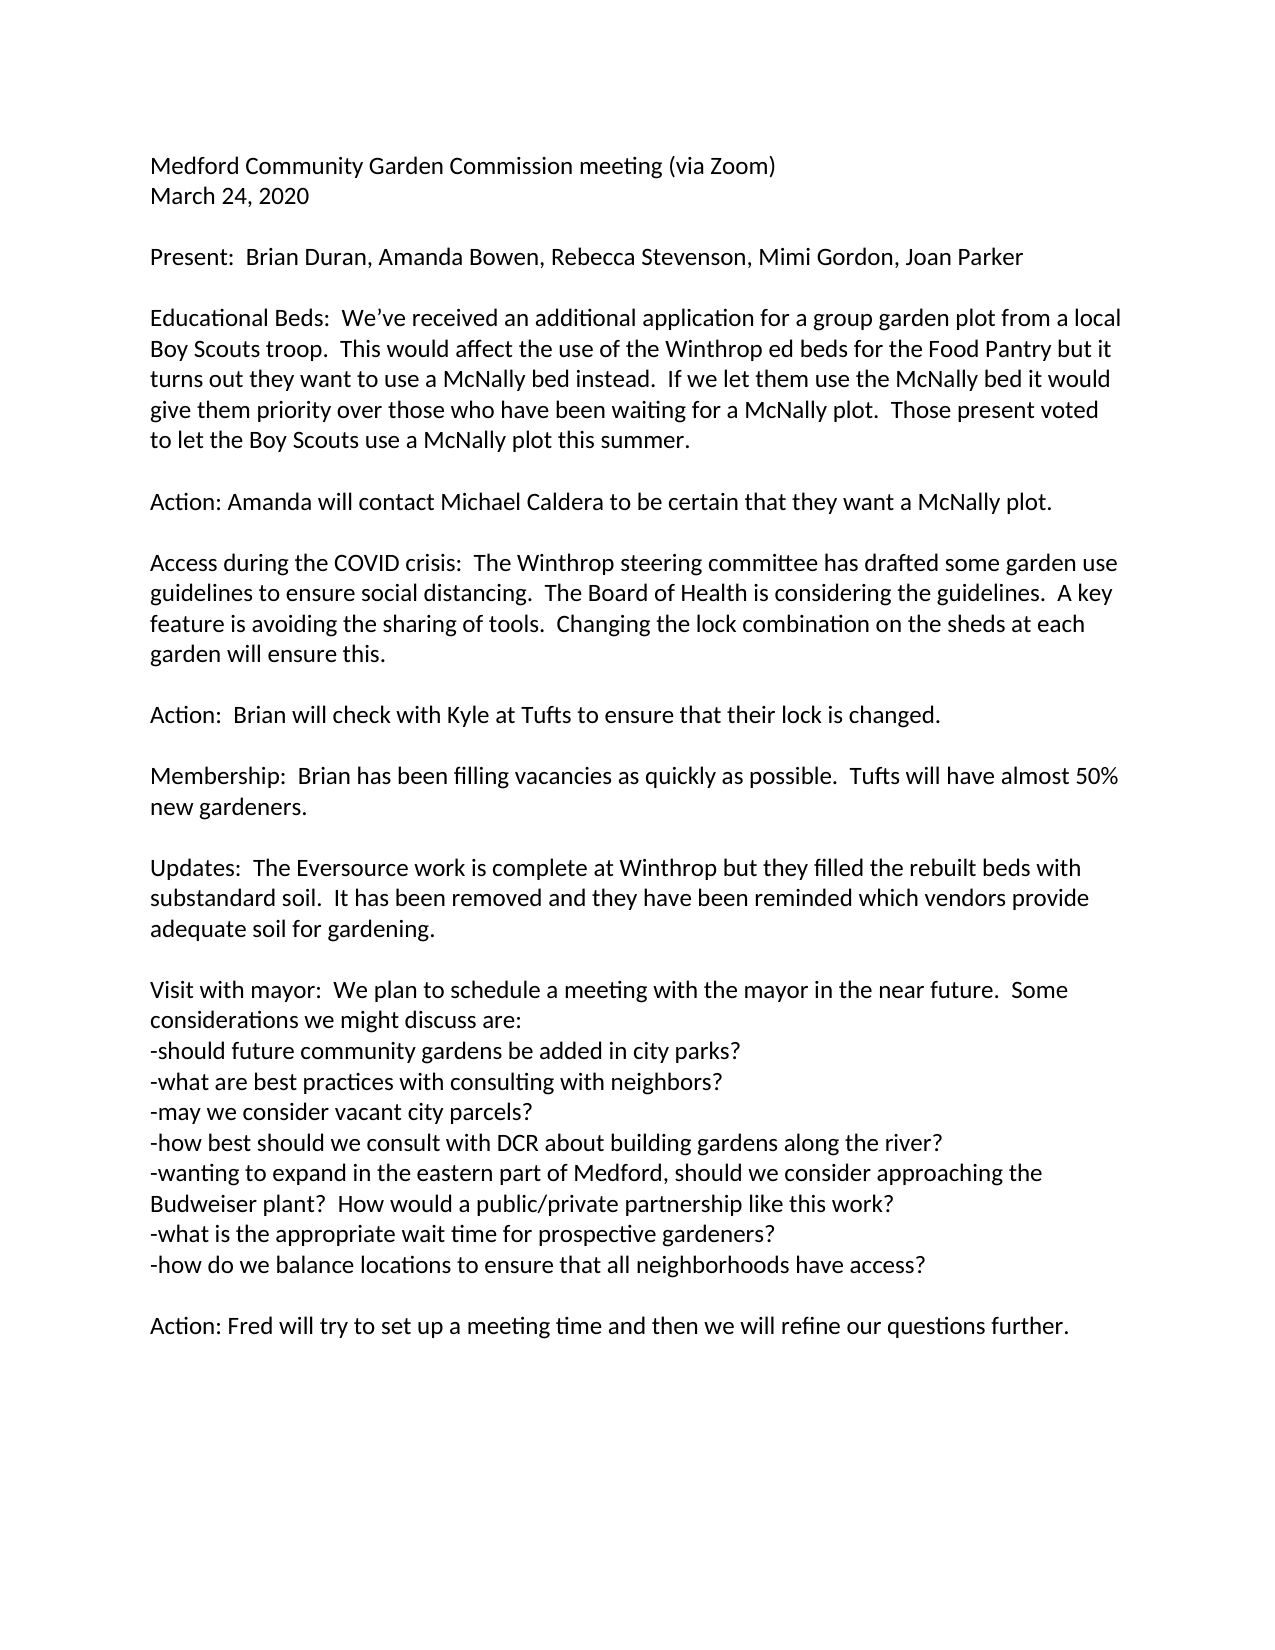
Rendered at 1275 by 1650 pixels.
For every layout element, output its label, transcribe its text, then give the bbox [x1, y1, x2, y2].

text Updates: The Eversource work is complete at Winthrop but they filled the rebuilt beds with substandard soil. It has been removed and they have been reminded which vendors provide adequate soil for gardening. [150, 852, 1125, 943]
text -should future community gardens be added in city parks? [150, 1035, 1125, 1066]
text Educational Beds: We’ve received an additional application for a group garden plot from a local Boy Scouts troop. This would affect the use of the Winthrop ed beds for the Food Pantry but it turns out they want to use a McNally bed instead. If we let them use the McNally bed it would give them priority over those who have been waiting for a McNally plot. Those present voted to let the Boy Scouts use a McNally plot this summer. [150, 303, 1125, 455]
text -how do we balance locations to ensure that all neighborhoods have access? [150, 1249, 1125, 1279]
text Present: Brian Duran, Amanda Bowen, Rebecca Stevenson, Mimi Gordon, Joan Parker [150, 242, 1125, 272]
text -what are best practices with consulting with neighbors? [150, 1066, 1125, 1096]
text -wanting to expand in the eastern part of Medford, should we consider approaching the Budweiser plant? How would a public/private partnership like this work? [150, 1157, 1125, 1218]
text -may we consider vacant city parcels? [150, 1096, 1125, 1127]
text Action: Amanda will contact Michael Caldera to be certain that they want a McNally plot. [150, 486, 1125, 516]
text Action: Fred will try to set up a meeting time and then we will refine our questions further. [150, 1310, 1125, 1340]
text Access during the COVID crisis: The Winthrop steering committee has drafted some garden use guidelines to ensure social distancing. The Board of Health is considering the guidelines. A key feature is avoiding the sharing of tools. Changing the lock combination on the sheds at each garden will ensure this. [150, 547, 1125, 669]
text -what is the appropriate wait time for prospective gardeners? [150, 1218, 1125, 1249]
text Visit with mayor: We plan to schedule a meeting with the mayor in the near future. Some considerations we might discuss are: [150, 974, 1125, 1035]
text Membership: Brian has been filling vacancies as quickly as possible. Tufts will have almost 50% new gardeners. [150, 760, 1125, 821]
text March 24, 2020 [150, 181, 1125, 211]
text -how best should we consult with DCR about building gardens along the river? [150, 1127, 1125, 1157]
text Medford Community Garden Commission meeting (via Zoom) [150, 150, 1125, 181]
text Action: Brian will check with Kyle at Tufts to ensure that their lock is changed. [150, 699, 1125, 730]
